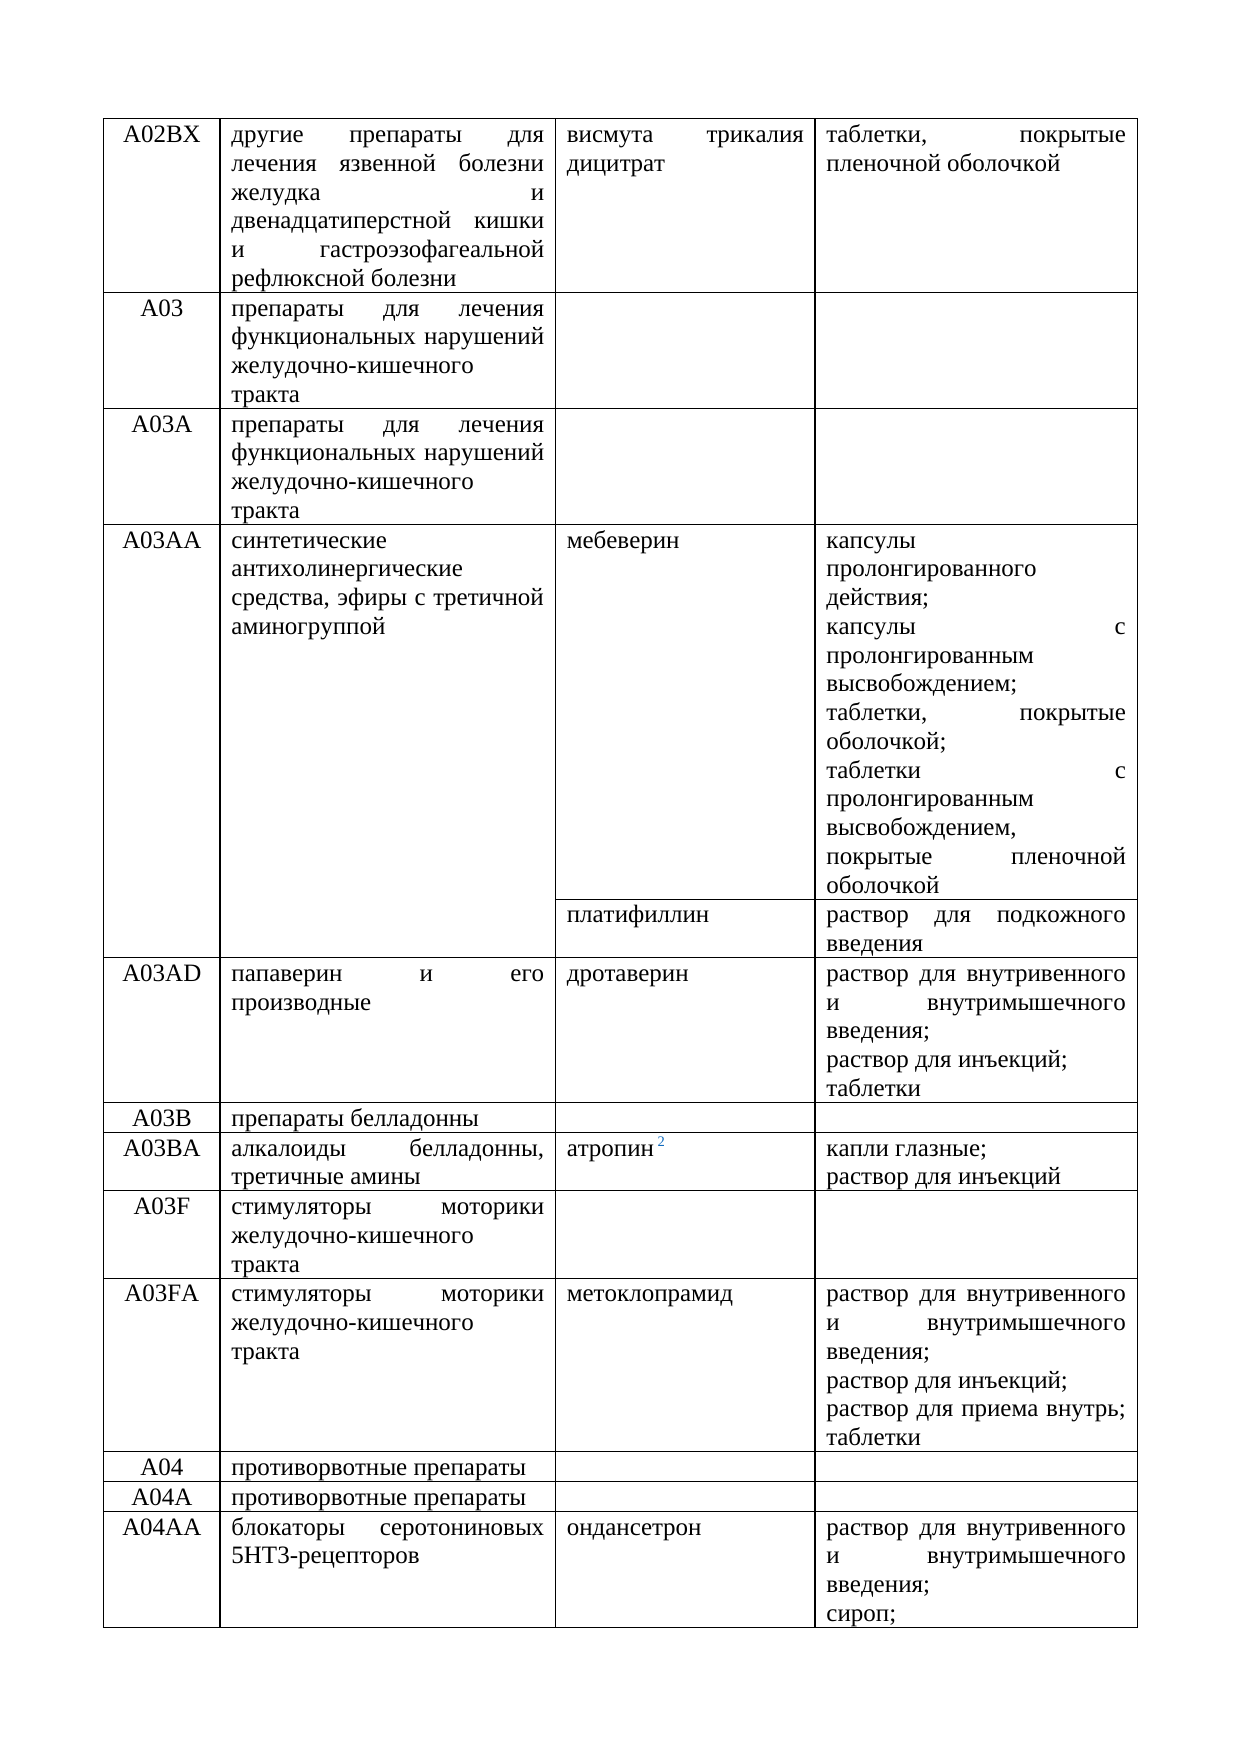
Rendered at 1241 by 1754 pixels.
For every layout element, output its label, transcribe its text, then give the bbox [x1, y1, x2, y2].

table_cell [221, 1512, 555, 1627]
table_cell A04 [104, 1452, 219, 1481]
table_cell [816, 1452, 1137, 1481]
table_cell раствор для внутривенного и внутримышечного введения; раствор для инъекций; раствор для приема внутрь; таблетки [816, 1279, 1137, 1451]
table_cell A03 [104, 293, 219, 408]
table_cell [816, 1512, 1137, 1627]
table_cell капсулы пролонгированного действия; капсулы с пролонгированным высвобождением; таблетки, покрытые оболочкой; таблетки с пролонгированным высвобождением, покрытые пленочной оболочкой [816, 525, 1137, 898]
table_cell A03BA [104, 1133, 219, 1190]
table_cell метоклопрамид [556, 1279, 814, 1451]
table_cell капли глазные; раствор для инъекций [816, 1133, 1137, 1190]
table_cell препараты белладонны [221, 1103, 555, 1132]
table_cell стимуляторы моторики желудочно-кишечного тракта [221, 1279, 555, 1451]
table_cell противорвотные препараты [221, 1482, 555, 1511]
table_cell противорвотные препараты [221, 1452, 555, 1481]
table_cell мебеверин [556, 525, 814, 898]
table_cell таблетки, покрытые пленочной оболочкой [816, 119, 1137, 292]
table_cell [816, 409, 1137, 524]
table_cell A03FA [104, 1279, 219, 1451]
table_cell папаверин и его производные [221, 958, 555, 1102]
table_cell [556, 1482, 814, 1511]
table_cell алкалоиды белладонны, третичные амины [221, 1133, 555, 1190]
table_cell препараты для лечения функциональных нарушений желудочно-кишечного тракта [221, 293, 555, 408]
table_cell раствор для внутривенного и внутримышечного введения; раствор для инъекций; таблетки [816, 958, 1137, 1102]
table_cell A03AA [104, 525, 219, 957]
table_cell [556, 293, 814, 408]
table_cell атропин 2 [556, 1133, 814, 1190]
table_cell [816, 1191, 1137, 1277]
table_cell платифиллин [556, 900, 814, 957]
table_cell [556, 409, 814, 524]
table_cell A04AA [104, 1512, 219, 1627]
table_cell A03F [104, 1191, 219, 1277]
table_cell [816, 1103, 1137, 1132]
table_cell A03A [104, 409, 219, 524]
table_cell раствор для подкожного введения [816, 900, 1137, 957]
table_cell [816, 1482, 1137, 1511]
table_cell A03AD [104, 958, 219, 1102]
table_cell [556, 1191, 814, 1277]
table_cell A02BX [104, 119, 219, 292]
table_cell [556, 1452, 814, 1481]
table_cell висмута трикалия дицитрат [556, 119, 814, 292]
table_cell дротаверин [556, 958, 814, 1102]
table_cell [556, 1103, 814, 1132]
table_cell другие препараты для лечения язвенной болезни желудка и двенадцатиперстной кишки и гастроэзофагеальной рефлюксной болезни [221, 119, 555, 292]
table_cell A03B [104, 1103, 219, 1132]
table_cell ондансетрон [556, 1512, 814, 1627]
table_cell синтетические антихолинергические средства, эфиры с третичной аминогруппой [221, 525, 555, 957]
table_cell стимуляторы моторики желудочно-кишечного тракта [221, 1191, 555, 1277]
table_cell A04A [104, 1482, 219, 1511]
table_cell препараты для лечения функциональных нарушений желудочно-кишечного тракта [221, 409, 555, 524]
table_cell [816, 293, 1137, 408]
